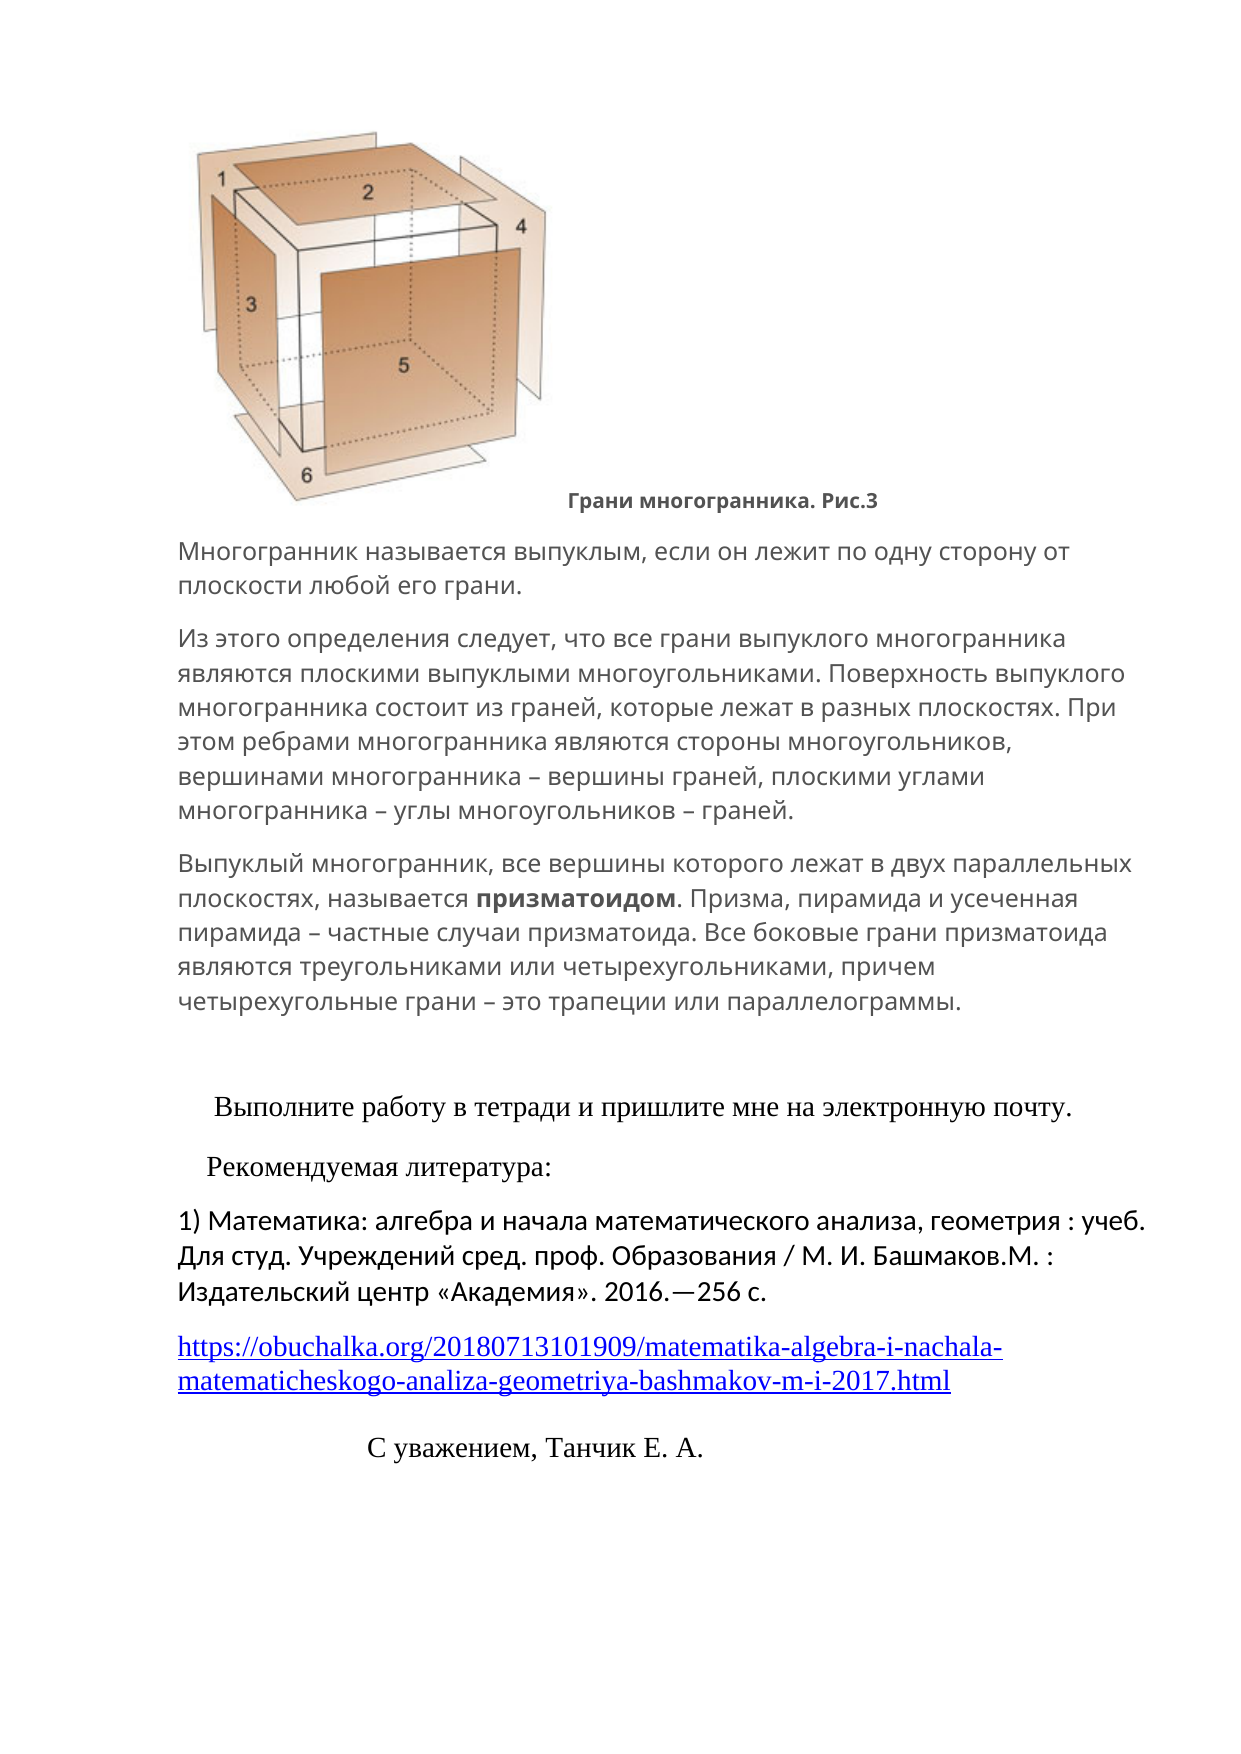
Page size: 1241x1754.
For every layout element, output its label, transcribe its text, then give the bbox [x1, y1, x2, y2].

text https://obuchalka.org/20180713101909/matematika-algebra-i-nachala-matematicheskogo-analiza-geometriya-bashmakov-m-i-2017.html [177, 1329, 1152, 1397]
text С уважением, Танчик Е. А. [177, 1430, 1152, 1464]
picture [177, 118, 568, 509]
text 1) Математика: алгебра и начала математического анализа, геометрия : учеб. Для студ. Учреждений сред. проф. Образования / М. И. Башмаков.М. : Издательский центр «Академия». 2016.—256 с. [177, 1202, 1152, 1309]
text Выполните работу в тетради и пришлите мне на электронную почту. [177, 1089, 1152, 1123]
text Рекомендуемая литература: [177, 1149, 1152, 1183]
text Многогранник называется выпуклым, если он лежит по одну сторону от плоскости любой его грани. [177, 533, 1152, 602]
text Из этого определения следует, что все грани выпуклого многогранника являются плоскими выпуклыми многоугольниками. Поверхность выпуклого многогранника состоит из граней, которые лежат в разных плоскостях. При этом ребрами многогранника являются стороны многоугольников, вершинами многогранника – вершины граней, плоскими углами многогранника – углы многоугольников – граней. [177, 621, 1152, 827]
text Выпуклый многогранник, все вершины которого лежат в двух параллельных плоскостях, называется призматоидом. Призма, пирамида и усеченная пирамида – частные случаи призматоида. Все боковые грани призматоида являются треугольниками или четырехугольниками, причем четырехугольные грани – это трапеции или параллелограммы. [177, 846, 1152, 1017]
